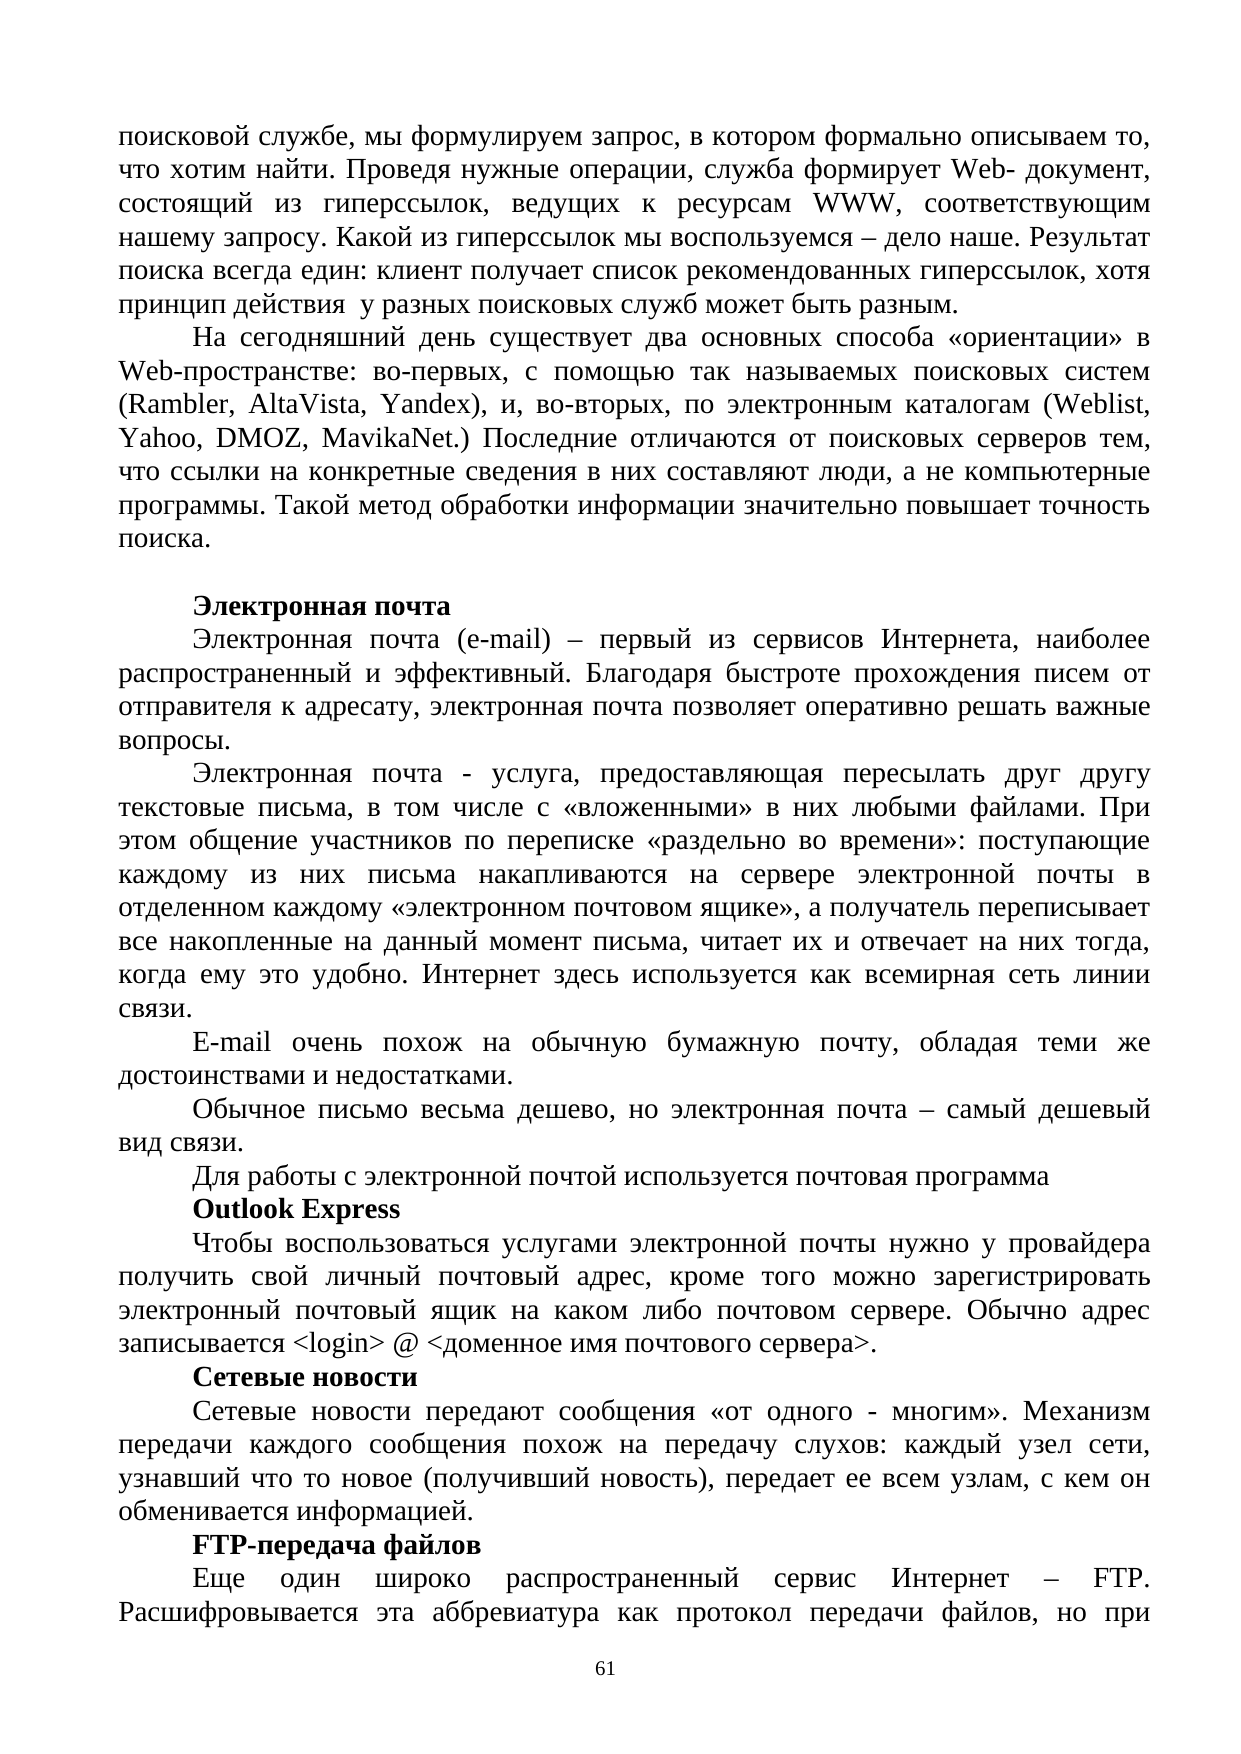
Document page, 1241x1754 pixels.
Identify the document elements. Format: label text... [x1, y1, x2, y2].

text Для работы с электронной почтой используется почтовая программа [118, 1158, 1152, 1191]
text Электронная почта [118, 588, 1152, 621]
text Электронная почта - услуга, предоставляющая пересылать друг другу текстовые письма, в том числе с «вложенными» в них любыми файлами. При этом общение участников по переписке «раздельно во времени»: поступающие каждому из них письма накапливаются на сервере электронной почты в отделенном каждому «электронном почтовом ящике», а получатель переписывает все накопленные на данный момент письма, читает их и отвечает на них тогда, когда ему это удобно. Интернет здесь используется как всемирная сеть линии связи. [118, 755, 1152, 1024]
text Электронная почта (e-mail) – первый из сервисов Интернета, наиболее распространенный и эффективный. Благодаря быстроте прохождения писем от отправителя к адресату, электронная почта позволяет оперативно решать важные вопросы. [118, 621, 1152, 755]
text Обычное письмо весьма дешево, но электронная почта – самый дешевый вид связи. [118, 1091, 1152, 1158]
text E-mail очень похож на обычную бумажную почту, обладая теми же достоинствами и недостатками. [118, 1024, 1152, 1091]
text Сетевые новости передают сообщения «от одного - многим». Механизм передачи каждого сообщения похож на передачу слухов: каждый узел сети, узнавший что то новое (получивший новость), передает ее всем узлам, с кем он обменивается информацией. [118, 1393, 1152, 1527]
text На сегодняшний день существует два основных способа «ориентации» в Web-пространстве: во-первых, с помощью так называемых поисковых систем (Rambler, AltaVista, Yandex), и, во-вторых, по электронным каталогам (Weblist, Yahoo, DMOZ, MavikaNet.) Последние отличаются от поисковых серверов тем, что ссылки на конкретные сведения в них составляют люди, а не компьютерные программы. Такой метод обработки информации значительно повышает точность поиска. [118, 319, 1152, 554]
text Чтобы воспользоваться услугами электронной почты нужно у провайдера получить свой личный почтовый адрес, кроме того можно зарегистрировать электронный почтовый ящик на каком либо почтовом сервере. Обычно адрес записывается <login> @ <доменное имя почтового сервера>. [118, 1225, 1152, 1359]
text Сетевые новости [118, 1359, 1152, 1393]
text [118, 118, 1152, 319]
text Outlook Express [118, 1191, 1152, 1225]
text FTP-передача файлов [118, 1527, 1152, 1560]
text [118, 1560, 1152, 1627]
